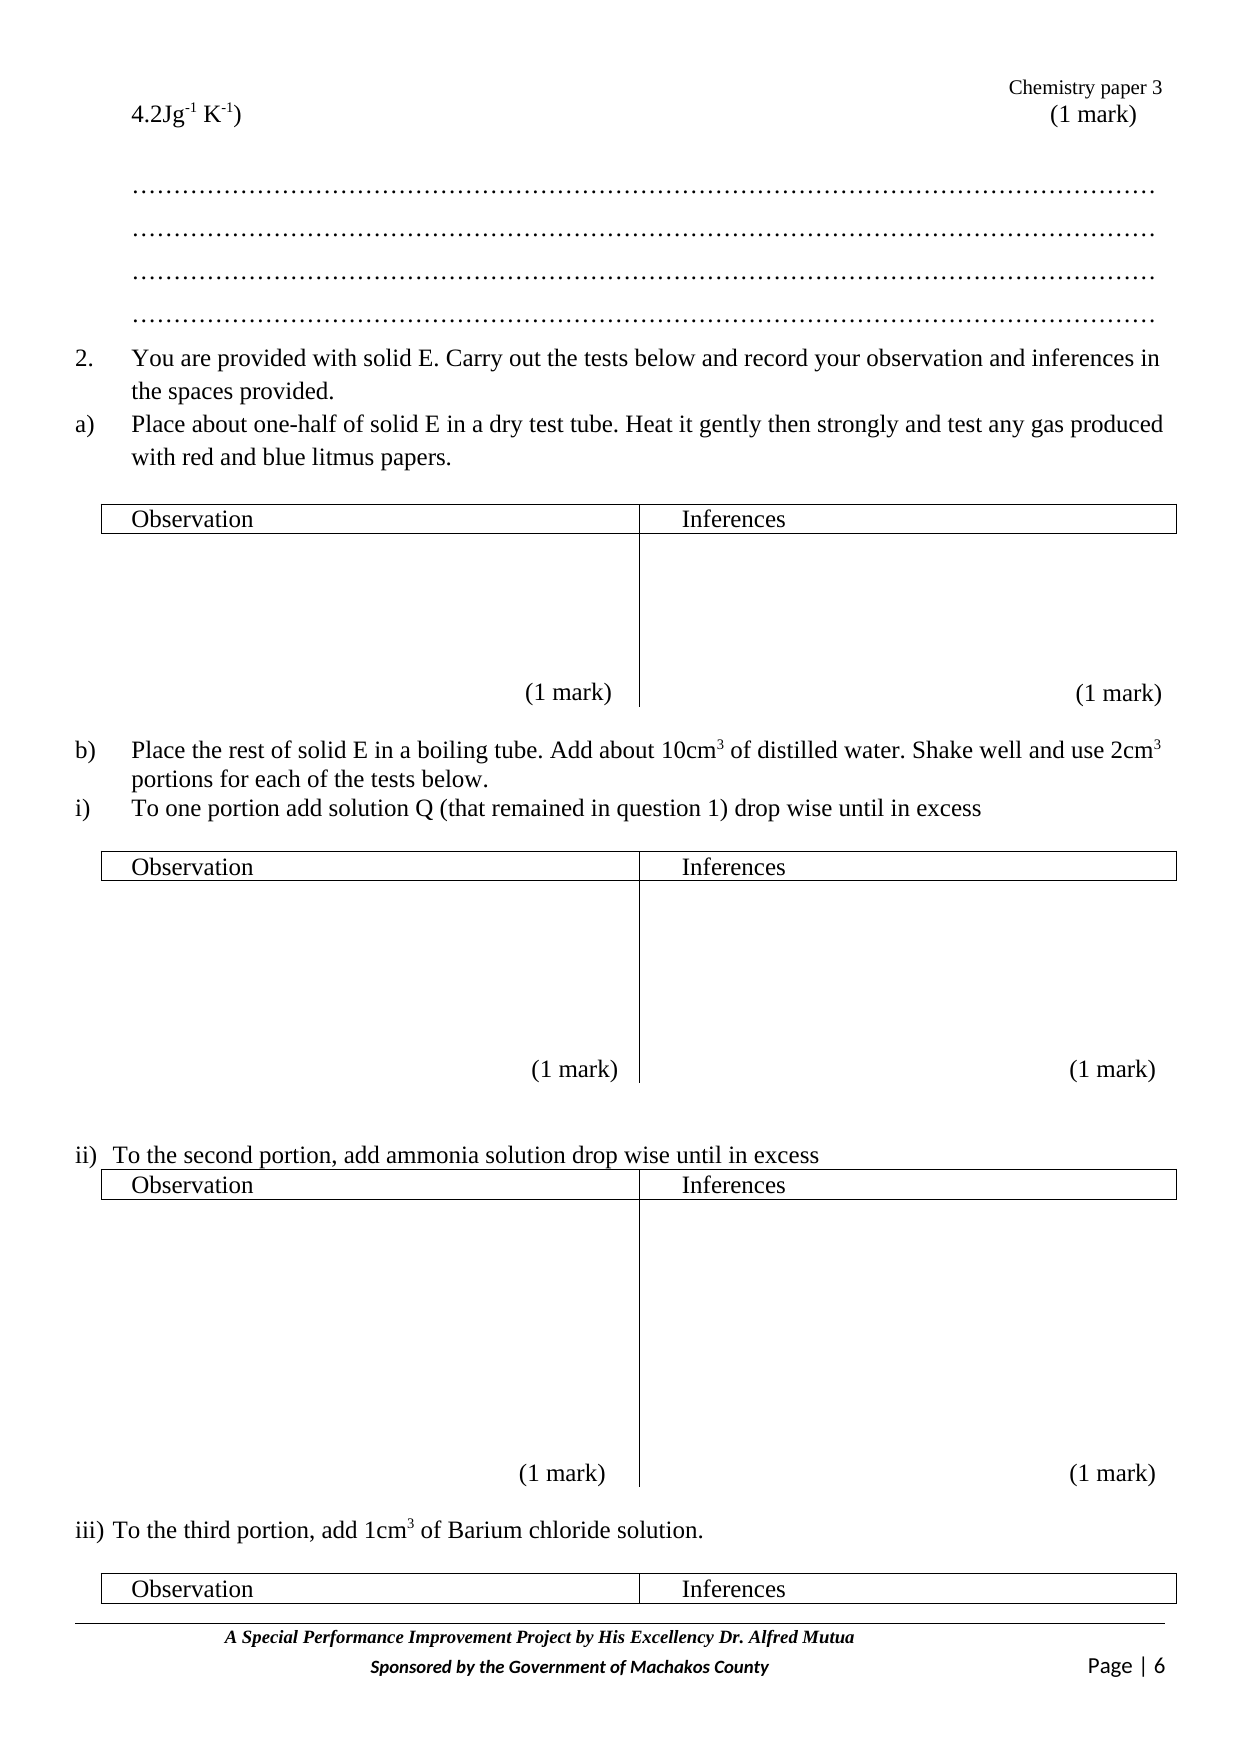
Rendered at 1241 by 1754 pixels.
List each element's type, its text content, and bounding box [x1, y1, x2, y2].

table_header Inferences [640, 505, 1176, 533]
text 4.2Jg-1 K-1) (1 mark) [75, 99, 1165, 128]
table_header Inferences [640, 852, 1176, 880]
text …………………………………………………………………………………………………………………………………………………………………………………………………………………………………………………………………………………………………………………………………………………………………………………………………………………………………………………… [75, 128, 1165, 328]
table_cell (1 mark) [640, 534, 1177, 707]
table_header Observation [102, 505, 639, 533]
list Place about one-half of solid E in a dry test tube. Heat it gently then strongly and test any gas produced with red and blue litmus papers. [75, 409, 1165, 471]
table_header Observation [102, 1170, 639, 1199]
table_cell (1 mark) [640, 881, 1177, 1083]
table_cell (1 mark) [640, 1200, 1177, 1487]
table_cell (1 mark) [101, 534, 639, 707]
table_header Inferences [640, 1574, 1176, 1603]
table_header Inferences [640, 1170, 1176, 1199]
list Place the rest of solid E in a boiling tube. Add about 10cm3 of distilled water. Shake well and use 2cm3 portions for each of the tests below. [75, 736, 1165, 793]
table_cell (1 mark) [101, 881, 639, 1083]
list To one portion add solution Q (that remained in question 1) drop wise until in excess [75, 793, 1165, 822]
table_header Observation [102, 852, 639, 880]
table_header Observation [102, 1574, 639, 1603]
list To the third portion, add 1cm3 of Barium chloride solution. [75, 1515, 1165, 1544]
list To the second portion, add ammonia solution drop wise until in excess [75, 1140, 1165, 1169]
table_cell (1 mark) [101, 1200, 639, 1487]
list You are provided with solid E. Carry out the tests below and record your observation and inferences in the spaces provided. [75, 343, 1165, 404]
